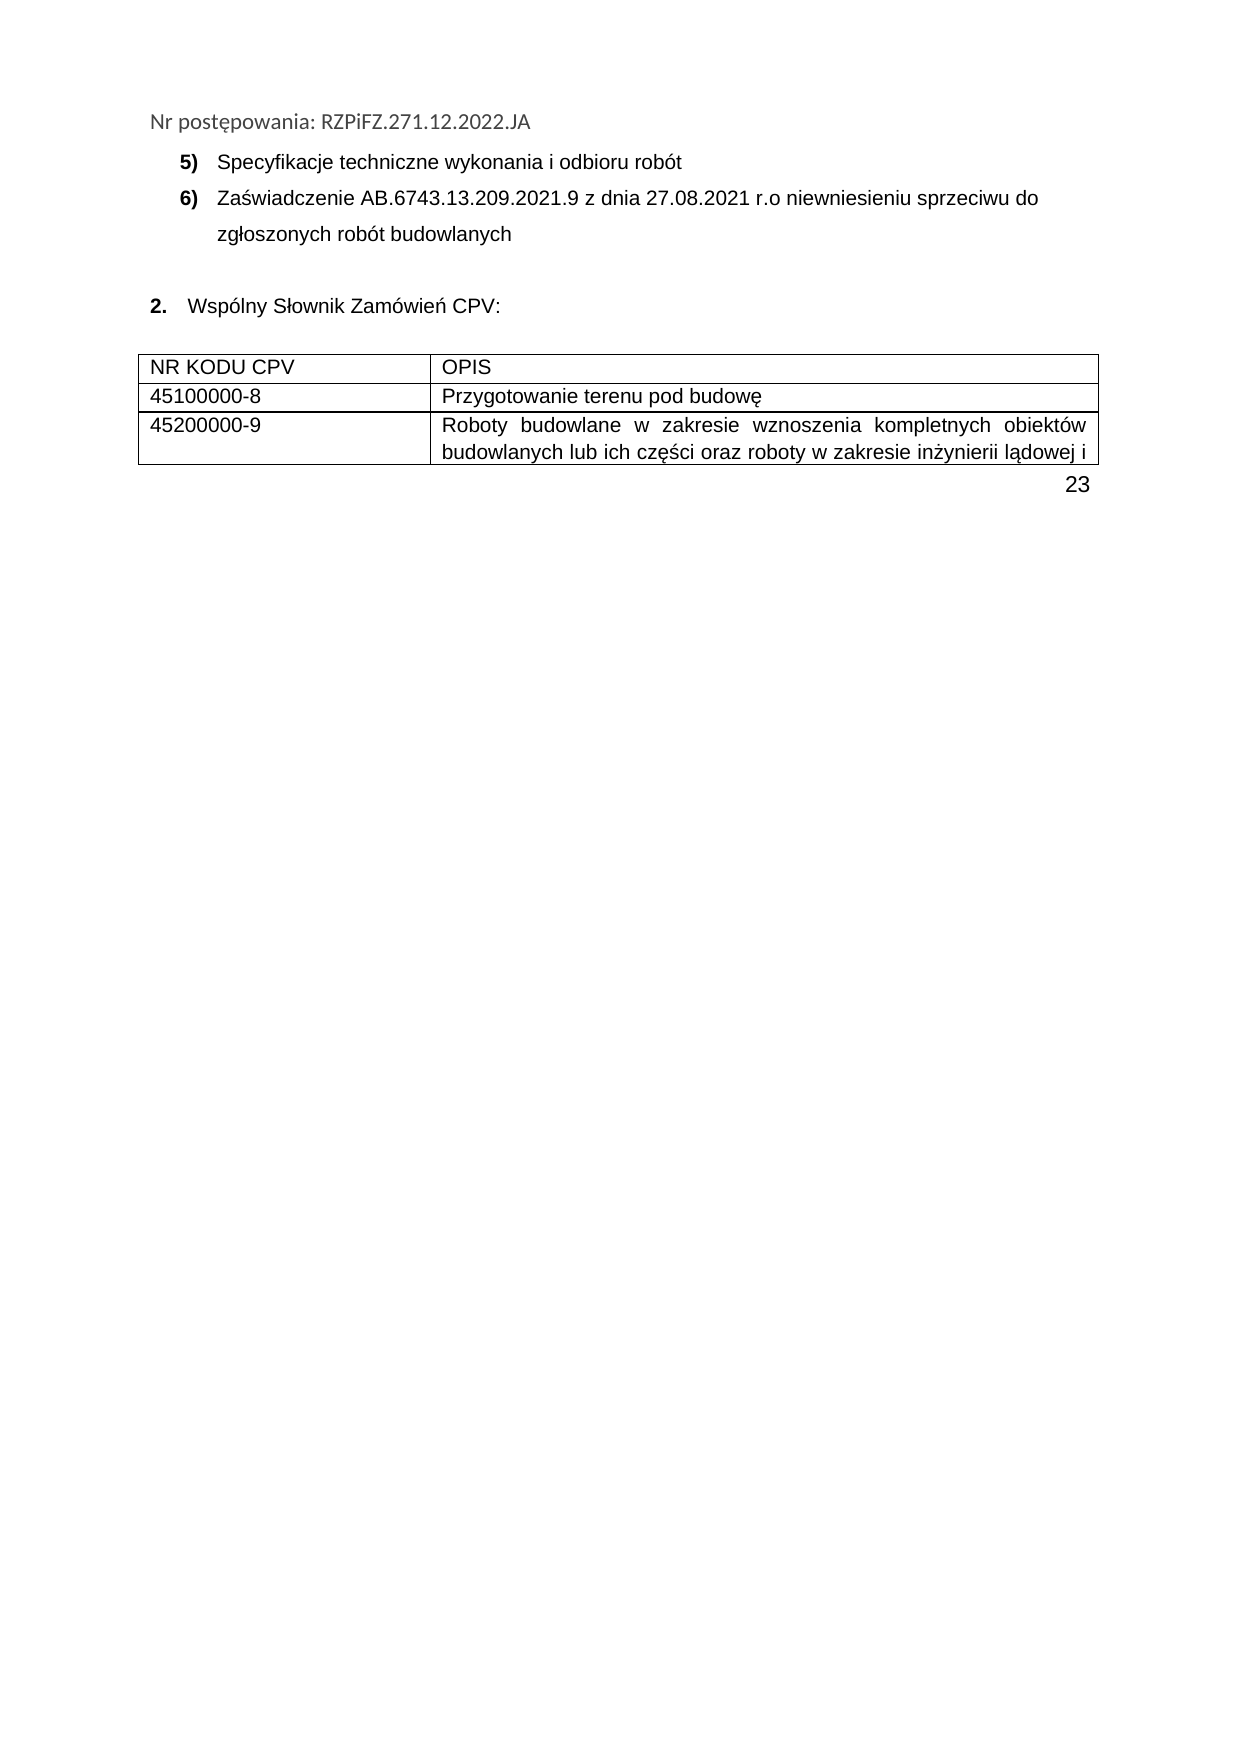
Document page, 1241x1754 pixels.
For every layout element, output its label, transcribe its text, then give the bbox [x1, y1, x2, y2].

list Zaświadczenie AB.6743.13.209.2021.9 z dnia 27.08.2021 r.o niewniesieniu sprzeciwu do zgłoszonych robót budowlanych [179, 186, 1090, 246]
table_header OPIS [431, 355, 1098, 382]
table_header NR KODU CPV [139, 355, 430, 382]
table_cell 45100000-8 [139, 384, 430, 411]
list Specyfikacje techniczne wykonania i odbioru robót [179, 150, 1090, 174]
table_cell Przygotowanie terenu pod budowę [431, 384, 1098, 411]
list Wspólny Słownik Zamówień CPV: [150, 294, 1090, 318]
table_cell Roboty budowlane w zakresie wznoszenia kompletnych obiektów budowlanych lub ich części oraz roboty w zakresie inżynierii lądowej i wodnej [431, 413, 1098, 464]
table_cell 45200000-9 [139, 413, 430, 464]
